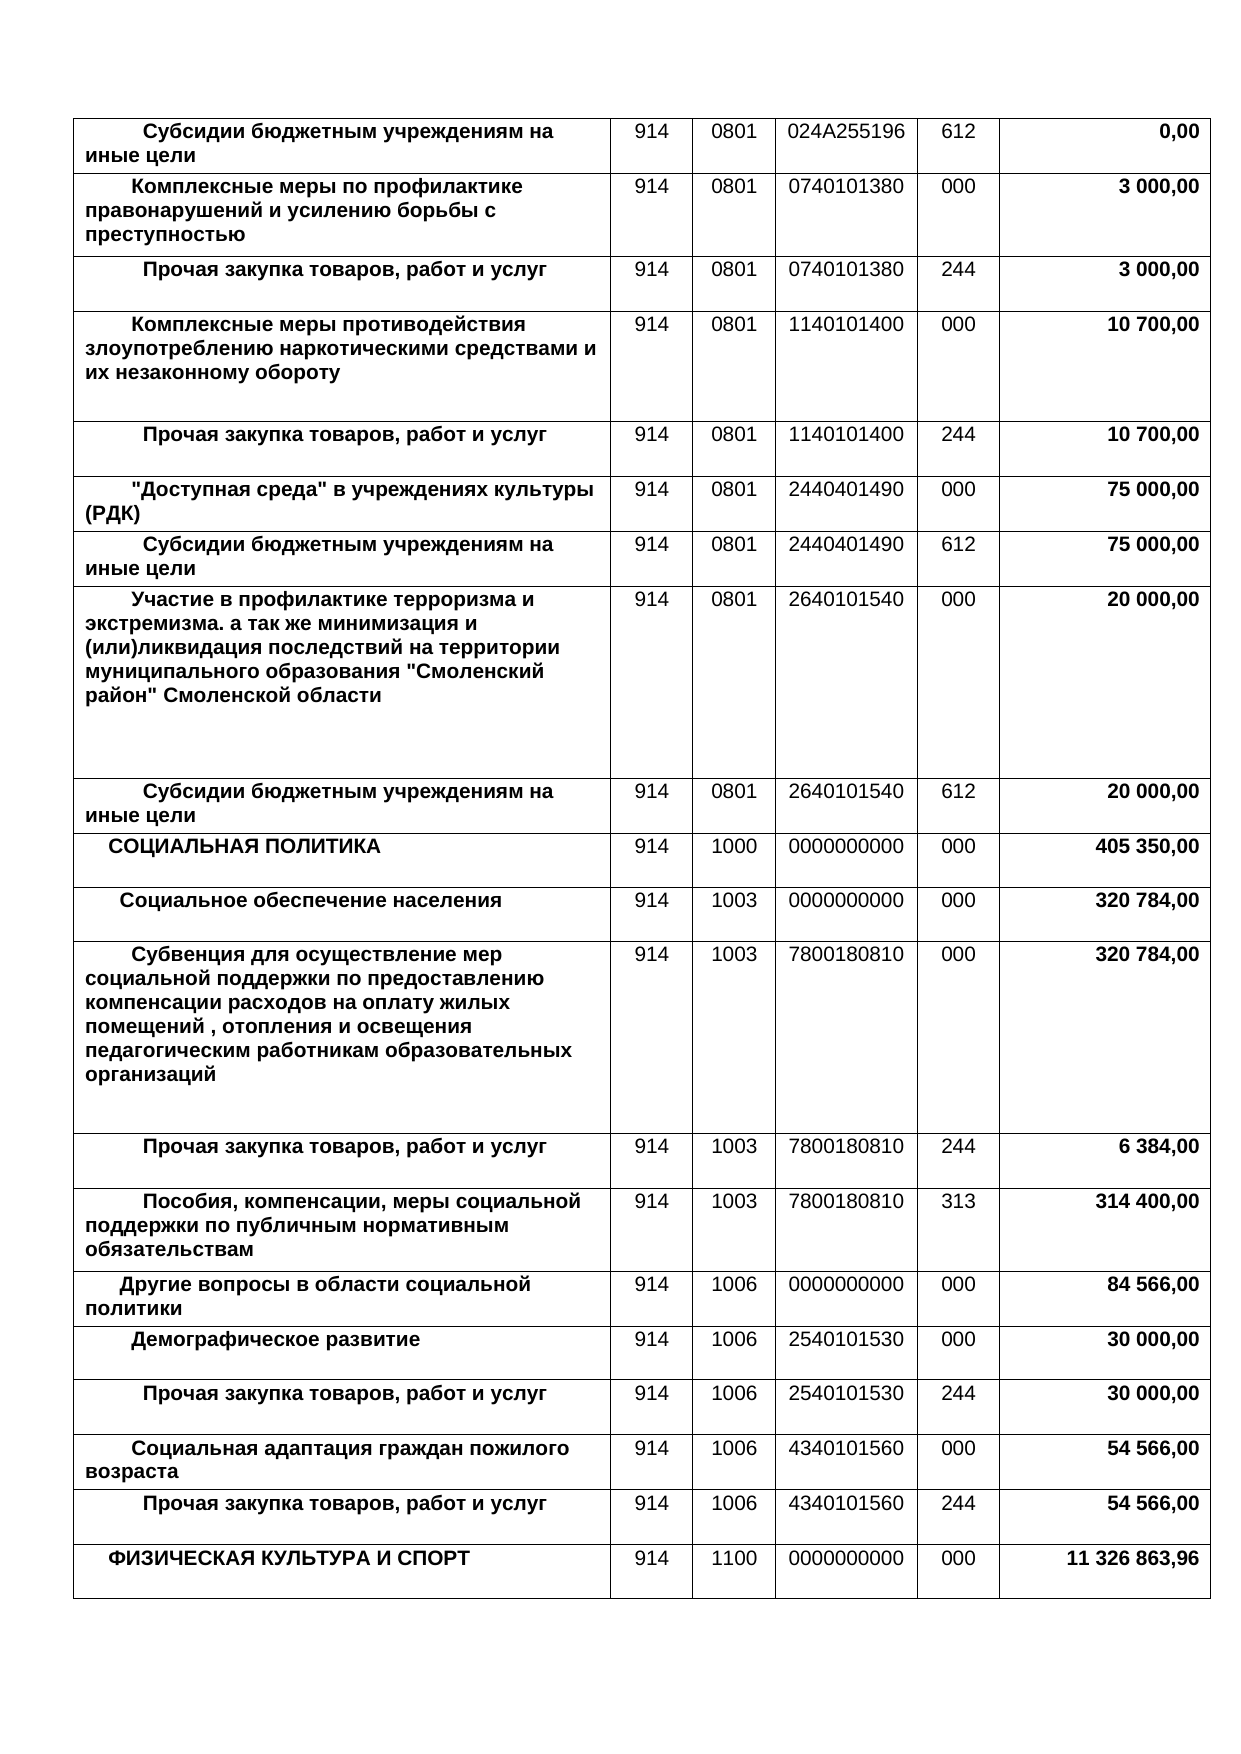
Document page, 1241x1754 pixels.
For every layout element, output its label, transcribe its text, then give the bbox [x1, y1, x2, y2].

table_cell Субсидии бюджетным учреждениям на иные цели [74, 532, 610, 586]
table_cell 244 [918, 1490, 999, 1544]
table_cell 2440401490 [776, 532, 917, 586]
table_cell 000 [918, 1545, 999, 1598]
table_cell 1003 [693, 1189, 775, 1271]
table_cell 405 350,00 [1000, 834, 1210, 887]
table_cell 914 [611, 1435, 692, 1489]
table_cell 612 [918, 779, 999, 833]
table_cell 7800180810 [776, 942, 917, 1133]
table_cell 244 [918, 1134, 999, 1188]
table_cell 914 [611, 1272, 692, 1326]
table_cell 0801 [693, 587, 775, 778]
table_cell 024A255196 [776, 119, 917, 173]
table_cell 54 566,00 [1000, 1490, 1210, 1544]
table_cell 914 [611, 257, 692, 311]
table_cell 0000000000 [776, 834, 917, 887]
table_cell 000 [918, 1327, 999, 1379]
table_cell 30 000,00 [1000, 1327, 1210, 1379]
table_cell 1006 [693, 1327, 775, 1379]
table_cell 314 400,00 [1000, 1189, 1210, 1271]
table_cell 914 [611, 942, 692, 1133]
table_cell 1006 [693, 1380, 775, 1434]
table_cell Комплексные меры противодействия злоупотреблению наркотическими средствами и их незаконному обороту [74, 312, 610, 421]
table_cell "Доступная среда" в учреждениях культуры (РДК) [74, 477, 610, 531]
table_cell 0801 [693, 312, 775, 421]
table_cell 0801 [693, 257, 775, 311]
table_cell 000 [918, 312, 999, 421]
table_cell 914 [611, 312, 692, 421]
table_cell 000 [918, 888, 999, 941]
table_cell Социальное обеспечение населения [74, 888, 610, 941]
table_cell Другие вопросы в области социальной политики [74, 1272, 610, 1326]
table_cell 000 [918, 174, 999, 256]
table_cell 914 [611, 1490, 692, 1544]
table_cell 1003 [693, 1134, 775, 1188]
table_cell 1003 [693, 942, 775, 1133]
table_cell Прочая закупка товаров, работ и услуг [74, 1134, 610, 1188]
table_cell 0740101380 [776, 174, 917, 256]
table_cell 0801 [693, 477, 775, 531]
table_cell 2540101530 [776, 1380, 917, 1434]
table_cell 1006 [693, 1435, 775, 1489]
table_cell 244 [918, 257, 999, 311]
table_cell Субвенция для осуществление мер социальной поддержки по предоставлению компенсации расходов на оплату жилых помещений , отопления и освещения педагогическим работникам образовательных организаций [74, 942, 610, 1133]
table_cell 84 566,00 [1000, 1272, 1210, 1326]
table_cell 1003 [693, 888, 775, 941]
table_cell Прочая закупка товаров, работ и услуг [74, 1380, 610, 1434]
table_cell 2440401490 [776, 477, 917, 531]
table_cell 54 566,00 [1000, 1435, 1210, 1489]
table_cell 0801 [693, 532, 775, 586]
table_cell 914 [611, 532, 692, 586]
table_cell 3 000,00 [1000, 257, 1210, 311]
table_cell 1006 [693, 1490, 775, 1544]
table_cell Комплексные меры по профилактике правонарушений и усилению борьбы с преступностью [74, 174, 610, 256]
table_cell 1140101400 [776, 422, 917, 476]
table_cell 11 326 863,96 [1000, 1545, 1210, 1598]
table_cell 0740101380 [776, 257, 917, 311]
table_cell 000 [918, 587, 999, 778]
table_cell 7800180810 [776, 1189, 917, 1271]
table_cell 914 [611, 1189, 692, 1271]
table_cell Демографическое развитие [74, 1327, 610, 1379]
table_cell Субсидии бюджетным учреждениям на иные цели [74, 779, 610, 833]
table_cell 2640101540 [776, 779, 917, 833]
table_cell 0801 [693, 422, 775, 476]
table_cell 244 [918, 1380, 999, 1434]
table_cell 1100 [693, 1545, 775, 1598]
table_cell 0,00 [1000, 119, 1210, 173]
table_cell 75 000,00 [1000, 532, 1210, 586]
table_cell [74, 119, 610, 173]
table_cell 0801 [693, 779, 775, 833]
table_cell 000 [918, 942, 999, 1133]
table_cell 0801 [693, 174, 775, 256]
table_cell Социальная адаптация граждан пожилого возраста [74, 1435, 610, 1489]
table_cell 30 000,00 [1000, 1380, 1210, 1434]
table_cell 914 [611, 779, 692, 833]
table_cell Пособия, компенсации, меры социальной поддержки по публичным нормативным обязательствам [74, 1189, 610, 1271]
table_cell 1000 [693, 834, 775, 887]
table_cell 914 [611, 1134, 692, 1188]
table_cell 10 700,00 [1000, 422, 1210, 476]
table_cell 914 [611, 422, 692, 476]
table_cell 10 700,00 [1000, 312, 1210, 421]
table_cell Прочая закупка товаров, работ и услуг [74, 257, 610, 311]
table_cell 000 [918, 1272, 999, 1326]
table_cell 6 384,00 [1000, 1134, 1210, 1188]
table_cell 4340101560 [776, 1490, 917, 1544]
table_cell 7800180810 [776, 1134, 917, 1188]
table_cell ФИЗИЧЕСКАЯ КУЛЬТУРА И СПОРТ [74, 1545, 610, 1598]
table_cell 914 [611, 1380, 692, 1434]
table_cell Участие в профилактике терроризма и экстремизма. а так же минимизация и (или)ликвидация последствий на территории муниципального образования "Смоленский район" Смоленской области [74, 587, 610, 778]
table_cell 914 [611, 1545, 692, 1598]
table_cell Прочая закупка товаров, работ и услуг [74, 1490, 610, 1544]
table_cell 914 [611, 477, 692, 531]
table_cell 0801 [693, 119, 775, 173]
table_cell 313 [918, 1189, 999, 1271]
table_cell 000 [918, 477, 999, 531]
table_cell 612 [918, 119, 999, 173]
table_cell 000 [918, 1435, 999, 1489]
table_cell 914 [611, 888, 692, 941]
table_cell 20 000,00 [1000, 779, 1210, 833]
table_cell 0000000000 [776, 888, 917, 941]
table_cell 914 [611, 119, 692, 173]
table_cell 914 [611, 174, 692, 256]
table_cell Прочая закупка товаров, работ и услуг [74, 422, 610, 476]
table_cell 75 000,00 [1000, 477, 1210, 531]
table_cell 000 [918, 834, 999, 887]
table_cell 2540101530 [776, 1327, 917, 1379]
table_cell 1140101400 [776, 312, 917, 421]
table_cell 320 784,00 [1000, 888, 1210, 941]
table_cell 3 000,00 [1000, 174, 1210, 256]
table_cell 914 [611, 587, 692, 778]
table_cell 0000000000 [776, 1545, 917, 1598]
table_cell 0000000000 [776, 1272, 917, 1326]
table_cell 1006 [693, 1272, 775, 1326]
table_cell 2640101540 [776, 587, 917, 778]
table_cell 914 [611, 1327, 692, 1379]
table_cell 244 [918, 422, 999, 476]
table_cell 20 000,00 [1000, 587, 1210, 778]
table_cell 612 [918, 532, 999, 586]
table_cell 320 784,00 [1000, 942, 1210, 1133]
table_cell СОЦИАЛЬНАЯ ПОЛИТИКА [74, 834, 610, 887]
table_cell 4340101560 [776, 1435, 917, 1489]
table_cell 914 [611, 834, 692, 887]
